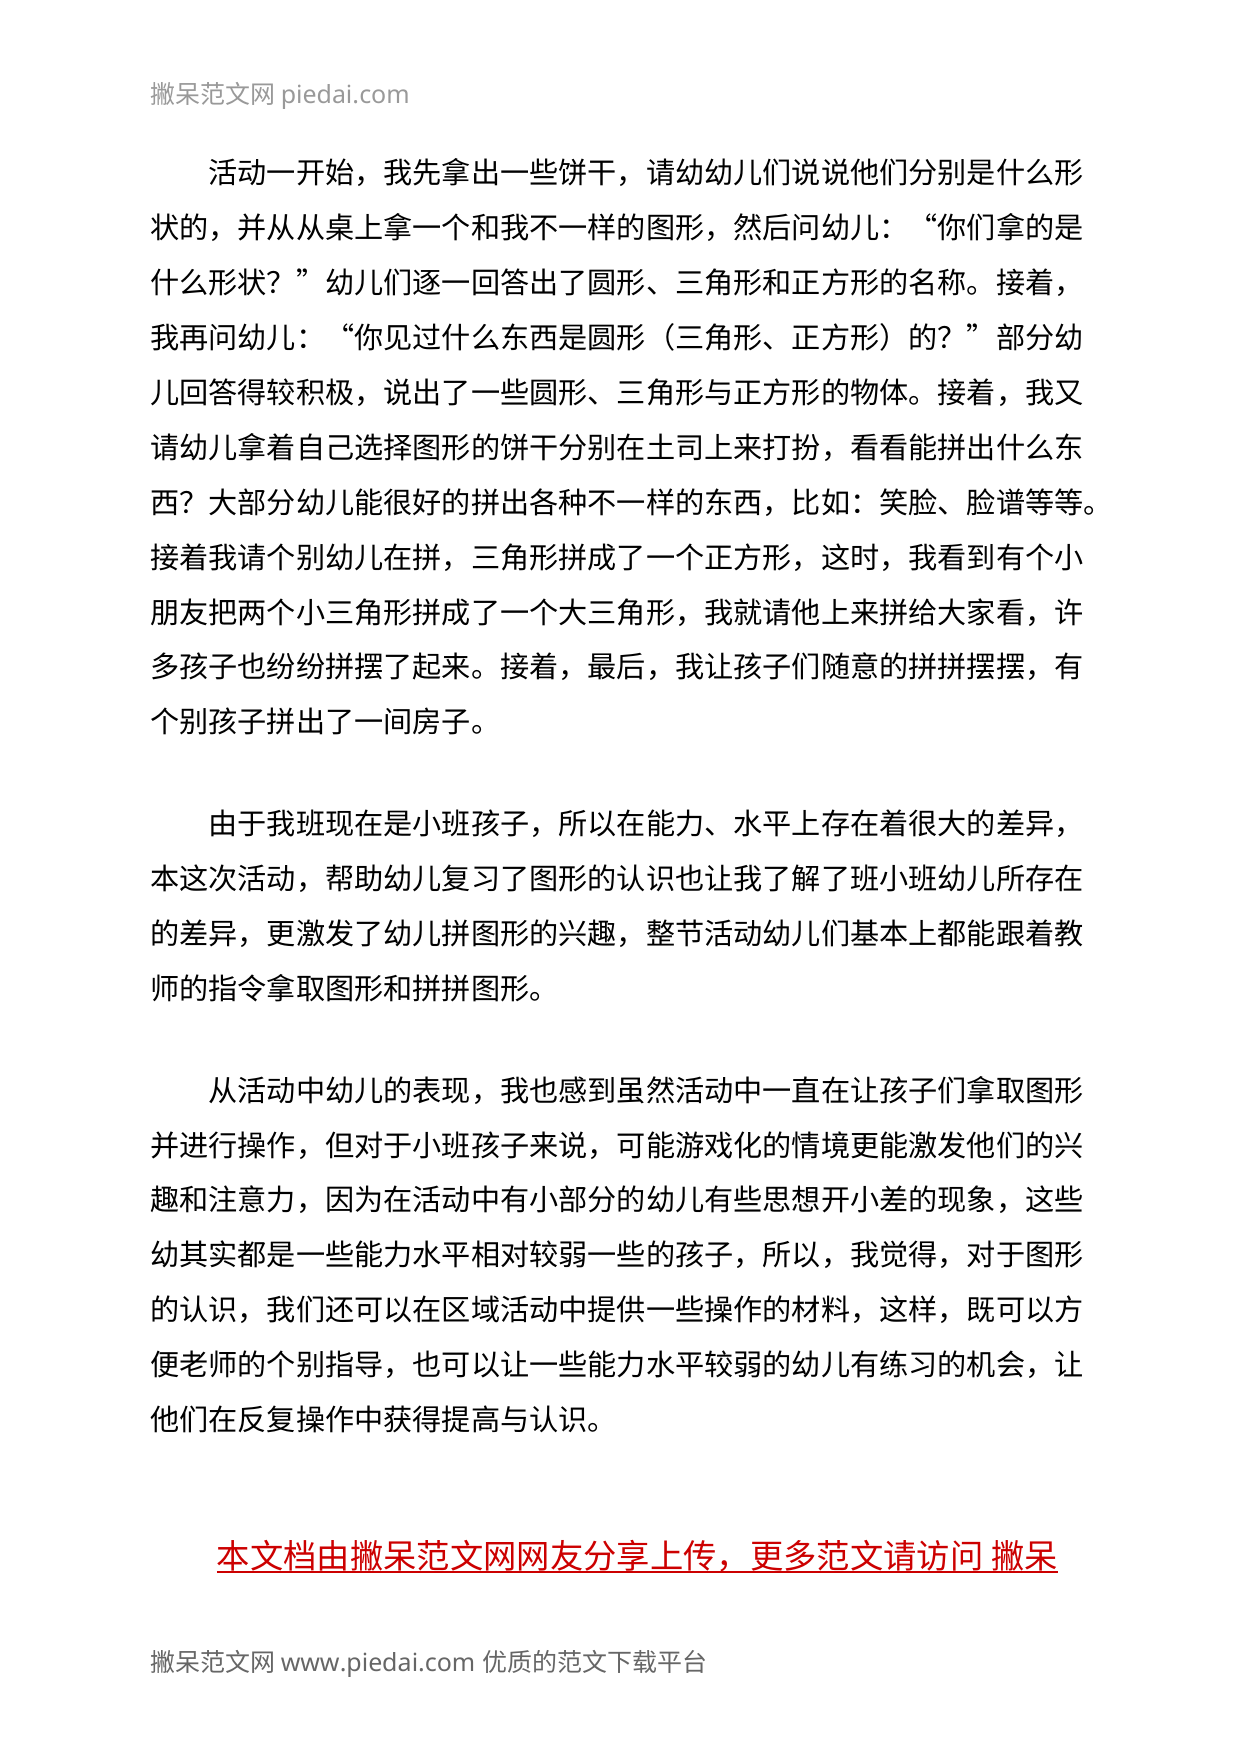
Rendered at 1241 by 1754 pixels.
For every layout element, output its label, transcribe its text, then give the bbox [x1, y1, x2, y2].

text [150, 1529, 1090, 1578]
text 活动一开始，我先拿出一些饼干，请幼幼儿们说说他们分别是什么形状的，并从从桌上拿一个和我不一样的图形，然后问幼儿：“你们拿的是什么形状？”幼儿们逐一回答出了圆形、三角形和正方形的名称。接着，我再问幼儿：“你见过什么东西是圆形（三角形、正方形）的？”部分幼儿回答得较积极，说出了一些圆形、三角形与正方形的物体。接着，我又请幼儿拿着自己选择图形的饼干分别在土司上来打扮，看看能拼出什么东西？大部分幼儿能很好的拼出各种不一样的东西，比如：笑脸、脸谱等等。接着我请个别幼儿在拼，三角形拼成了一个正方形，这时，我看到有个小朋友把两个小三角形拼成了一个大三角形，我就请他上来拼给大家看，许多孩子也纷纷拼摆了起来。接着，最后，我让孩子们随意的拼拼摆摆，有个别孩子拼出了一间房子。 [150, 150, 1090, 741]
text 从活动中幼儿的表现，我也感到虽然活动中一直在让孩子们拿取图形并进行操作，但对于小班孩子来说，可能游戏化的情境更能激发他们的兴趣和注意力，因为在活动中有小部分的幼儿有些思想开小差的现象，这些幼其实都是一些能力水平相对较弱一些的孩子，所以，我觉得，对于图形的认识，我们还可以在区域活动中提供一些操作的材料，这样，既可以方便老师的个别指导，也可以让一些能力水平较弱的幼儿有练习的机会，让他们在反复操作中获得提高与认识。 [150, 1067, 1090, 1439]
text 由于我班现在是小班孩子，所以在能力、水平上存在着很大的差异，本这次活动，帮助幼儿复习了图形的认识也让我了解了班小班幼儿所存在的差异，更激发了幼儿拼图形的兴趣，整节活动幼儿们基本上都能跟着教师的指令拿取图形和拼拼图形。 [150, 801, 1090, 1008]
